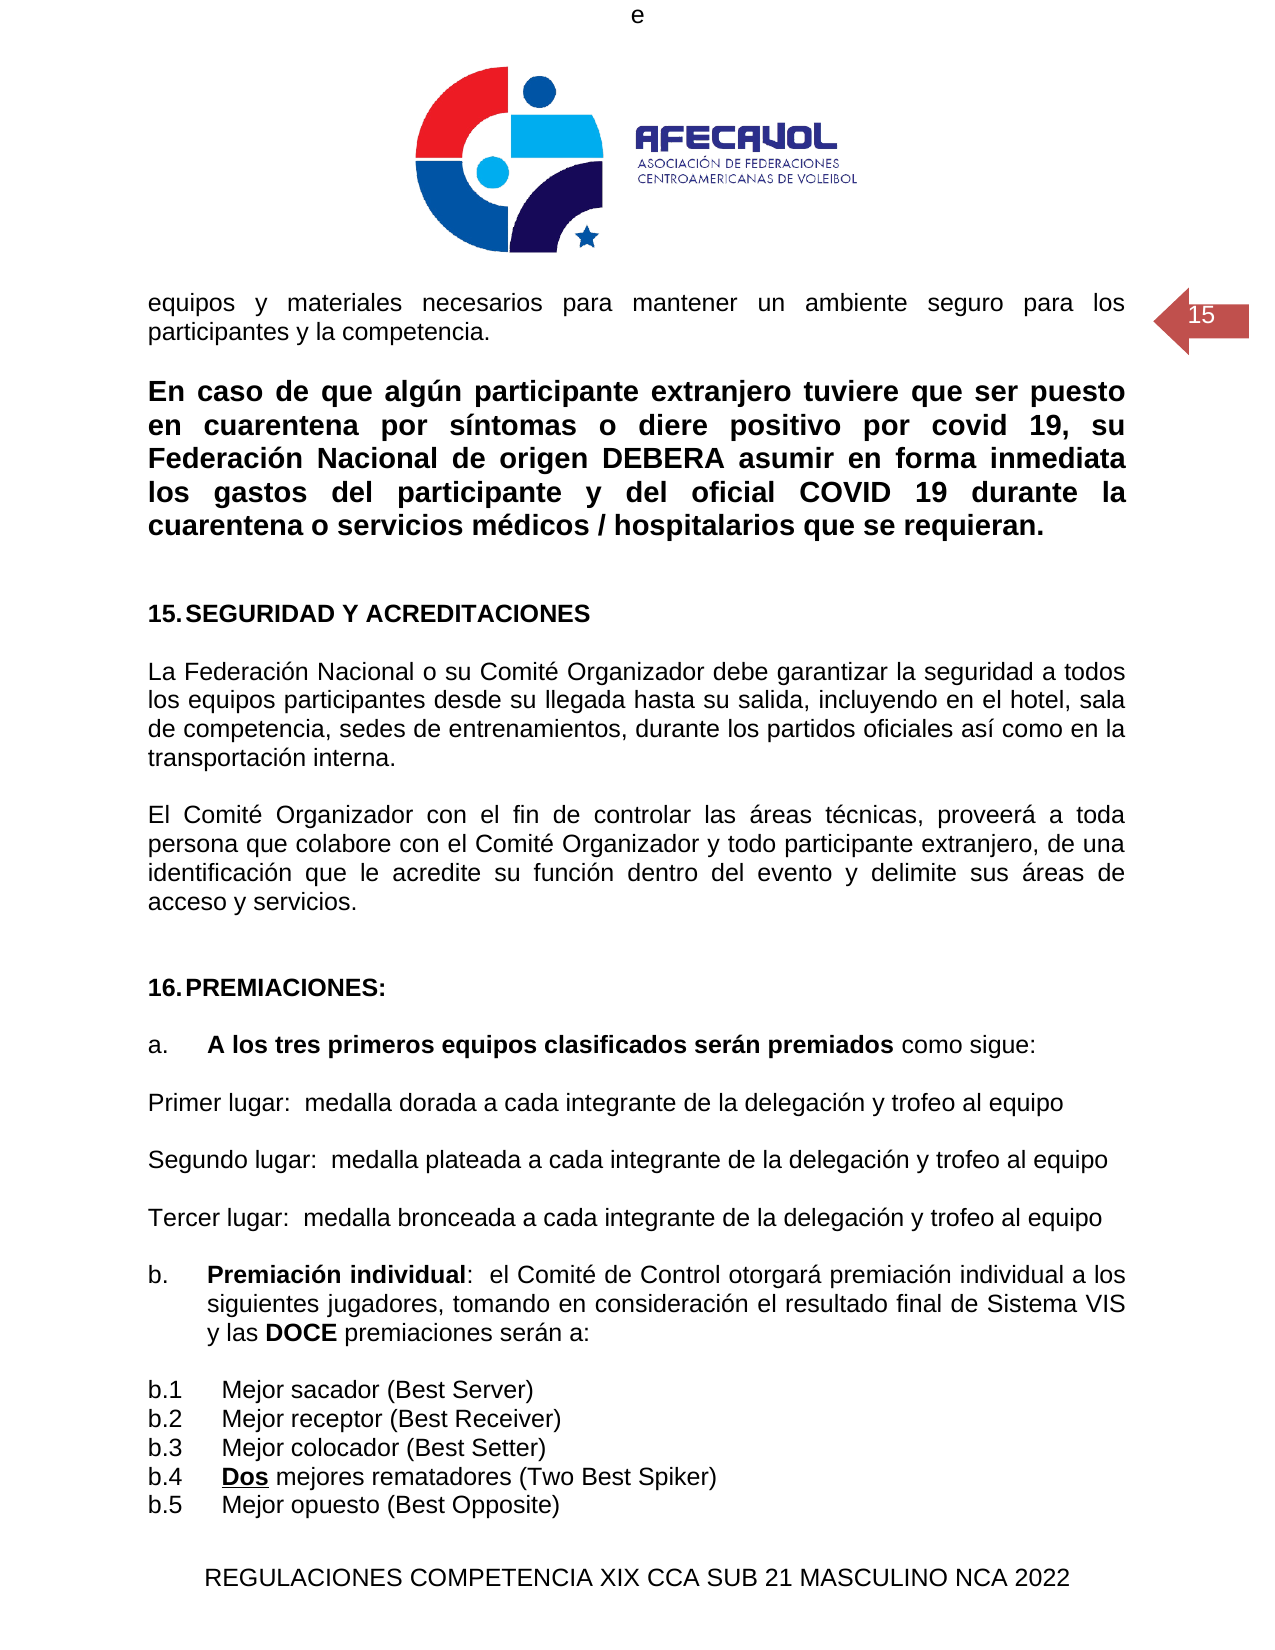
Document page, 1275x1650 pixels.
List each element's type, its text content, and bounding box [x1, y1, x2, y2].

text b.2 Mejor receptor (Best Receiver) [148, 1404, 1127, 1433]
list PREMIACIONES: [148, 973, 1127, 1002]
text Primer lugar: medalla dorada a cada integrante de la delegación y trofeo al equipo [148, 1088, 1127, 1117]
text b.1 Mejor sacador (Best Server) [148, 1376, 1127, 1404]
text b.3 Mejor colocador (Best Setter) [148, 1433, 1127, 1462]
text El Comité Organizador con el fin de controlar las áreas técnicas, proveerá a toda persona que colabore con el Comité Organizador y todo participante extranjero, de una identificación que le acredite su función dentro del evento y delimite sus áreas de acceso y servicios. [148, 801, 1127, 916]
text Segundo lugar: medalla plateada a cada integrante de la delegación y trofeo al equipo [148, 1146, 1127, 1174]
list SEGURIDAD Y ACREDITACIONES [148, 599, 1127, 628]
text En caso de que algún participante extranjero tuviere que ser puesto en cuarentena por síntomas o diere positivo por covid 19, su Federación Nacional de origen DEBERA asumir en forma inmediata los gastos del participante y del oficial COVID 19 durante la cuarentena o servicios médicos / hospitalarios que se requieran. [148, 374, 1127, 542]
list Premiación individual: el Comité de Control otorgará premiación individual a los siguientes jugadores, tomando en consideración el resultado final de Sistema VIS y las DOCE premiaciones serán a: [148, 1261, 1127, 1347]
text b.4 Dos mejores rematadores (Two Best Spiker) [148, 1462, 1127, 1491]
text La Federación Nacional o su Comité Organizador debe garantizar la seguridad a todos los equipos participantes desde su llegada hasta su salida, incluyendo en el hotel, sala de competencia, sedes de entrenamientos, durante los partidos oficiales así como en la transportación interna. [148, 657, 1127, 772]
text b.5 Mejor opuesto (Best Opposite) [148, 1491, 1127, 1519]
list A los tres primeros equipos clasificados serán premiados como sigue: [148, 1031, 1127, 1059]
picture [413, 57, 862, 259]
text Tercer lugar: medalla bronceada a cada integrante de la delegación y trofeo al equipo [148, 1203, 1157, 1232]
